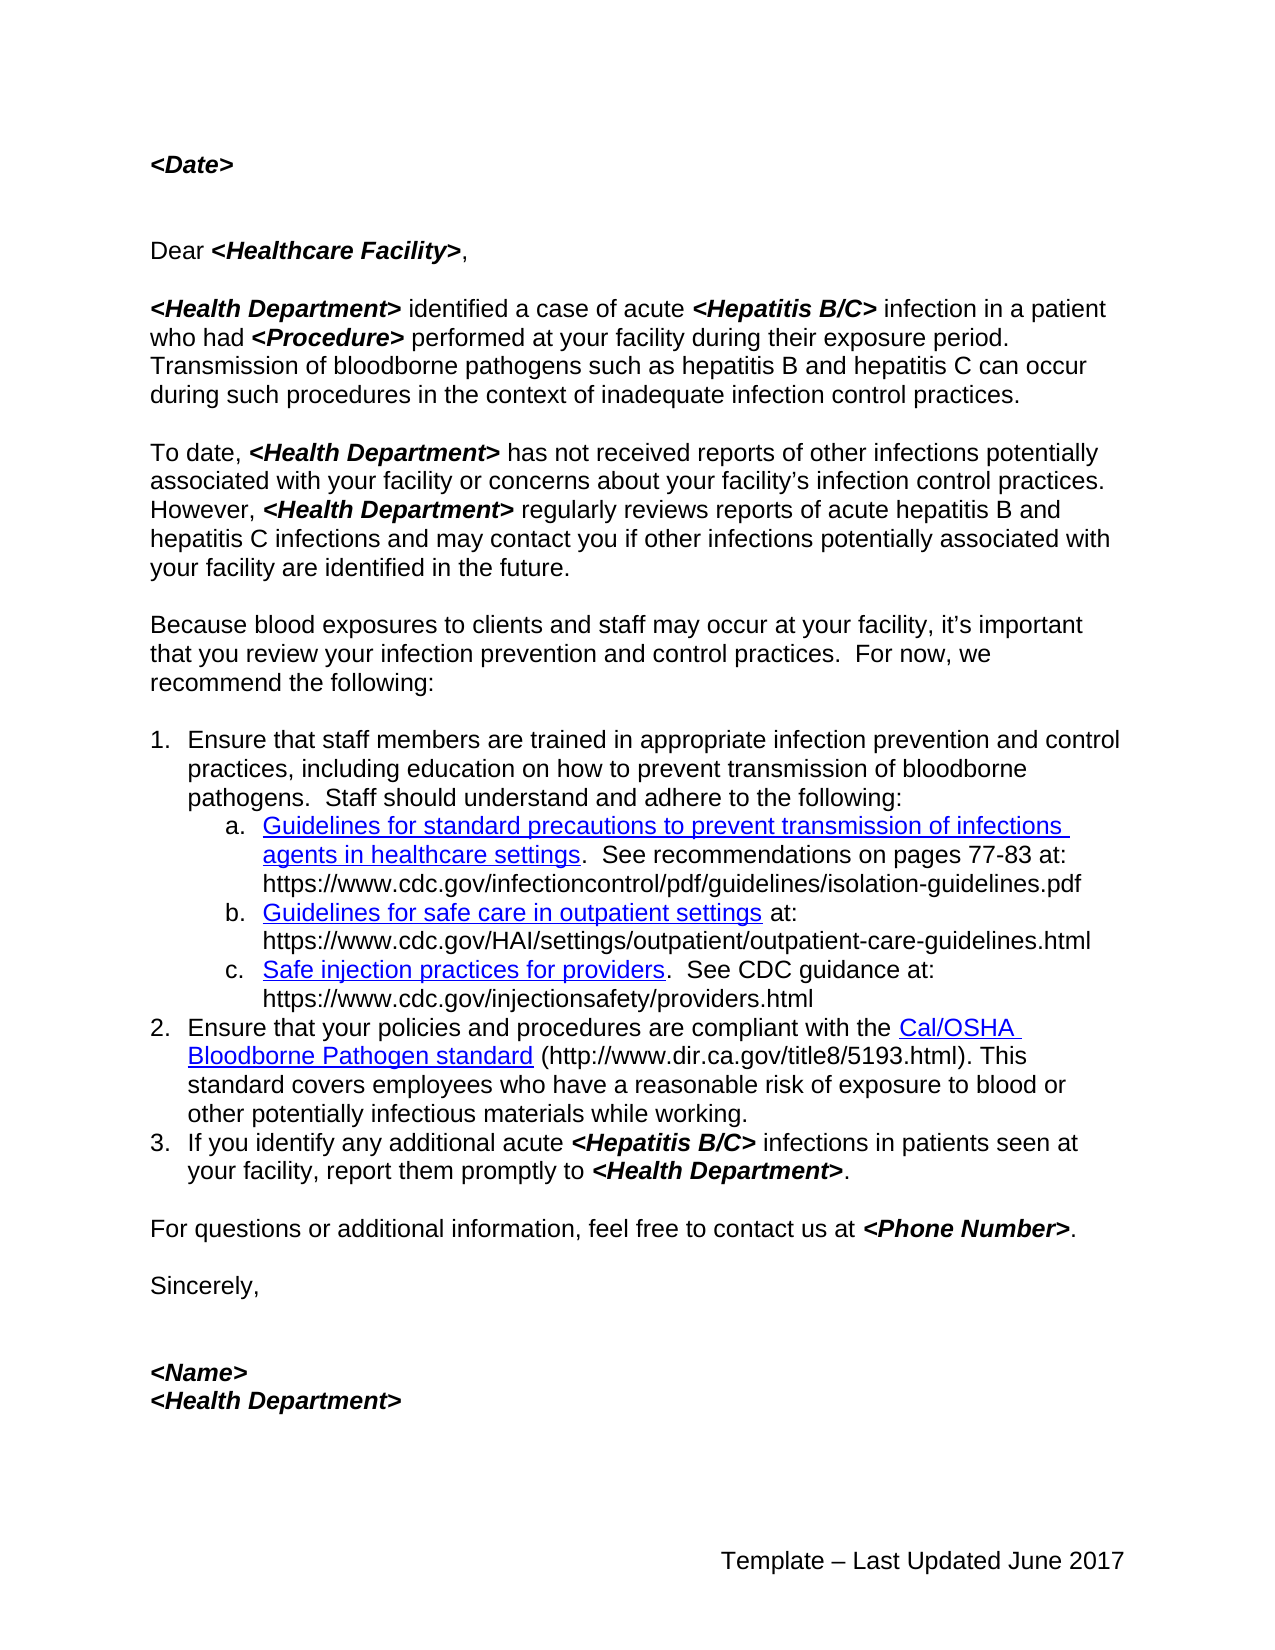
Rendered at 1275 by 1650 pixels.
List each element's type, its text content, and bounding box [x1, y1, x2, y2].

text <Health Department> [150, 1386, 1125, 1415]
text Because blood exposures to clients and staff may occur at your facility, it’s important that you review your infection prevention and control practices. For now, we recommend the following: [150, 610, 1125, 696]
text <Health Department> identified a case of acute <Hepatitis B/C> infection in a patient who had <Procedure> performed at your facility during their exposure period. Transmission of bloodborne pathogens such as hepatitis B and hepatitis C can occur during such procedures in the context of inadequate infection control practices. [150, 294, 1125, 409]
text <Date> [150, 150, 1125, 179]
list Ensure that staff members are trained in appropriate infection prevention and control practices, including education on how to prevent transmission of bloodborne pathogens. Staff should understand and adhere to the following: [150, 725, 1125, 811]
text <Name> [150, 1357, 1125, 1386]
list Guidelines for safe care in outpatient settings at: https://www.cdc.gov/HAI/settings/outpatient/outpatient-care-guidelines.html [225, 897, 1125, 955]
text To date, <Health Department> has not received reports of other infections potentially associated with your facility or concerns about your facility’s infection control practices. However, <Health Department> regularly reviews reports of acute hepatitis B and hepatitis C infections and may contact you if other infections potentially associated with your facility are identified in the future. [150, 437, 1125, 581]
list If you identify any additional acute <Hepatitis B/C> infections in patients seen at your facility, report them promptly to <Health Department>. [150, 1127, 1125, 1185]
text Dear <Healthcare Facility>, [150, 236, 1125, 265]
list Ensure that your policies and procedures are compliant with the Cal/OSHA Bloodborne Pathogen standard (http://www.dir.ca.gov/title8/5193.html). This standard covers employees who have a reasonable risk of exposure to blood or other potentially infectious materials while working. [150, 1012, 1125, 1127]
text Sincerely, [150, 1271, 1125, 1300]
list Safe injection practices for providers. See CDC guidance at: https://www.cdc.gov/injectionsafety/providers.html [225, 955, 1125, 1012]
list Guidelines for standard precautions to prevent transmission of infections agents in healthcare settings. See recommendations on pages 77-83 at: https://www.cdc.gov/infectioncontrol/pdf/guidelines/isolation-guidelines.pdf [225, 811, 1125, 897]
text For questions or additional information, feel free to contact us at <Phone Number>. [150, 1214, 1125, 1242]
